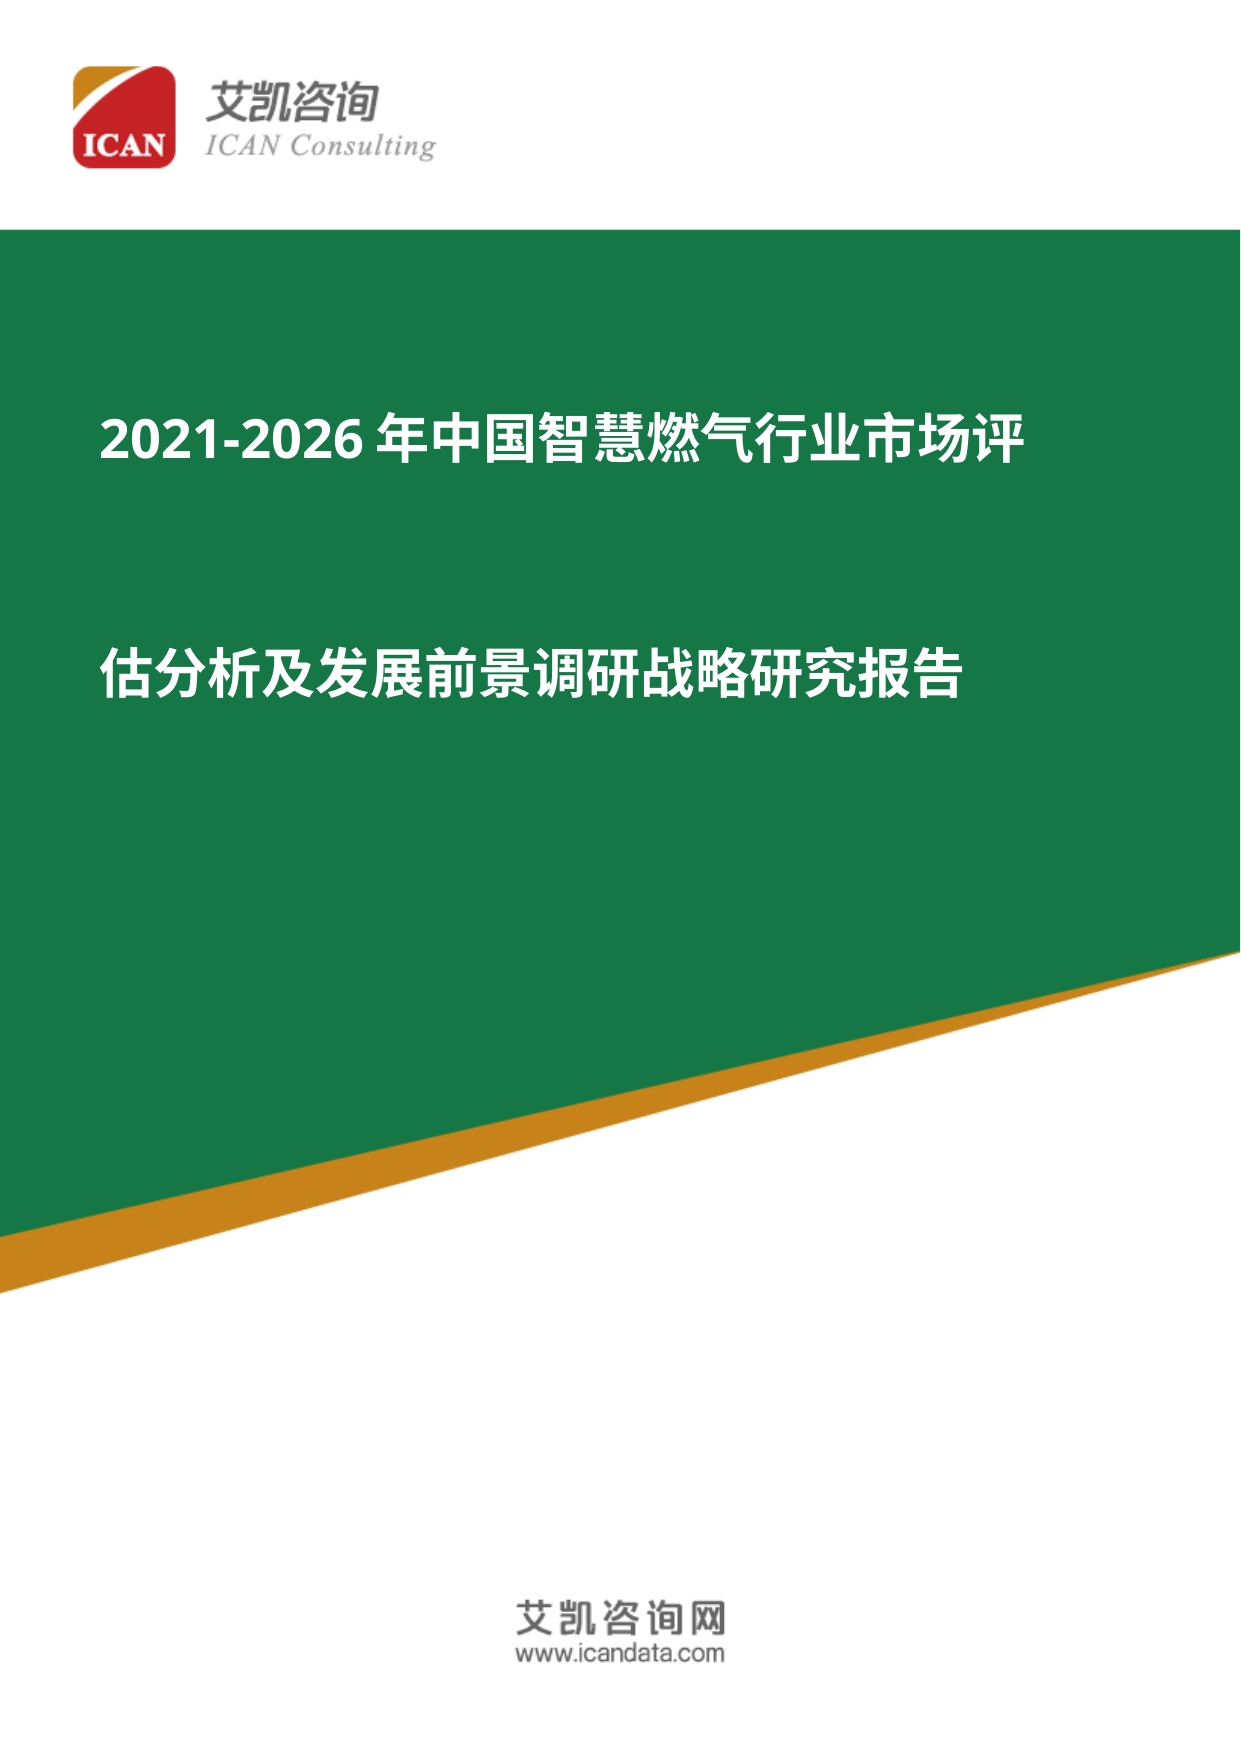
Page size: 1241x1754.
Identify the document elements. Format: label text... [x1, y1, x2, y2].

picture [0, 5, 1241, 1754]
subtitle 2021-2026年中国智慧燃气行业市场评估分析及发展前景调研战略研究报告 [99, 386, 1053, 718]
